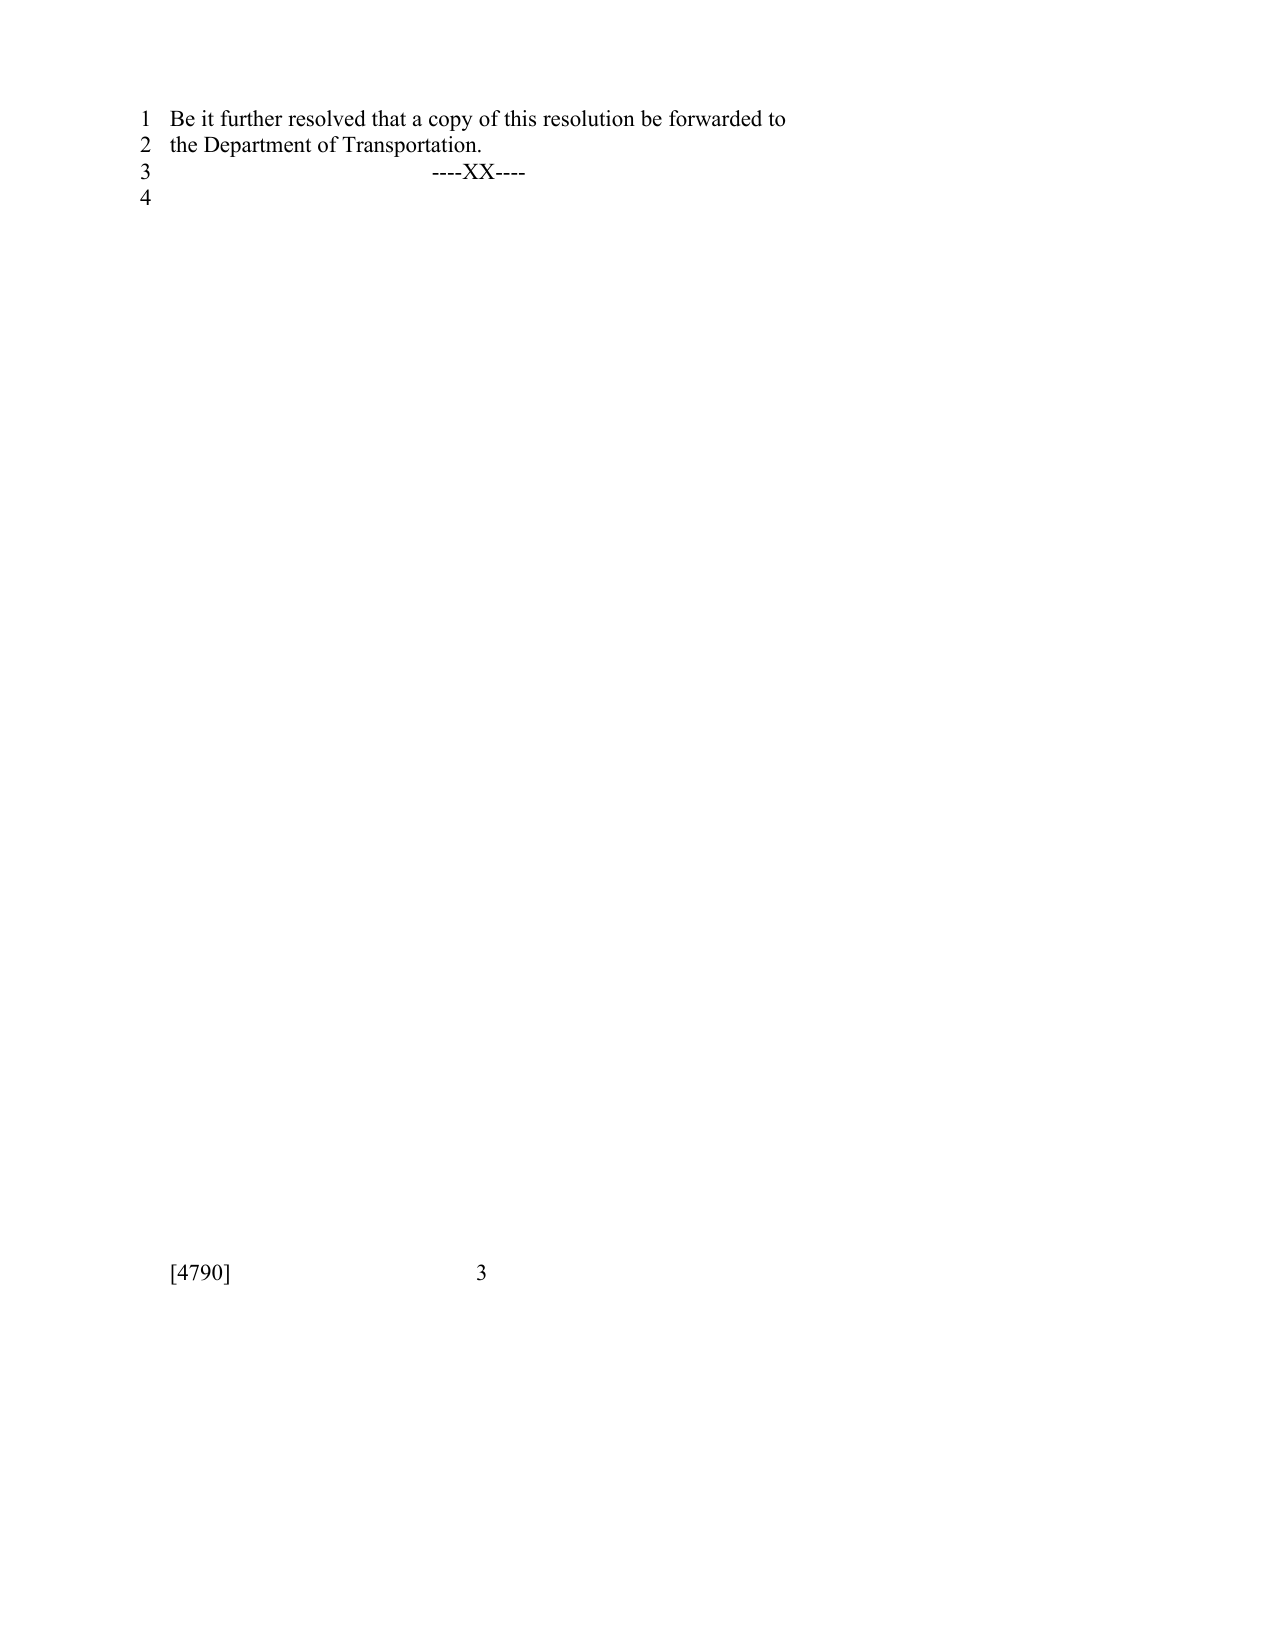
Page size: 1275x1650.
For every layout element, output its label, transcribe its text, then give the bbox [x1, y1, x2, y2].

text ----XX---- [169, 158, 787, 184]
text Be it further resolved that a copy of this resolution be forwarded to the Department of Transportation. [169, 105, 787, 158]
